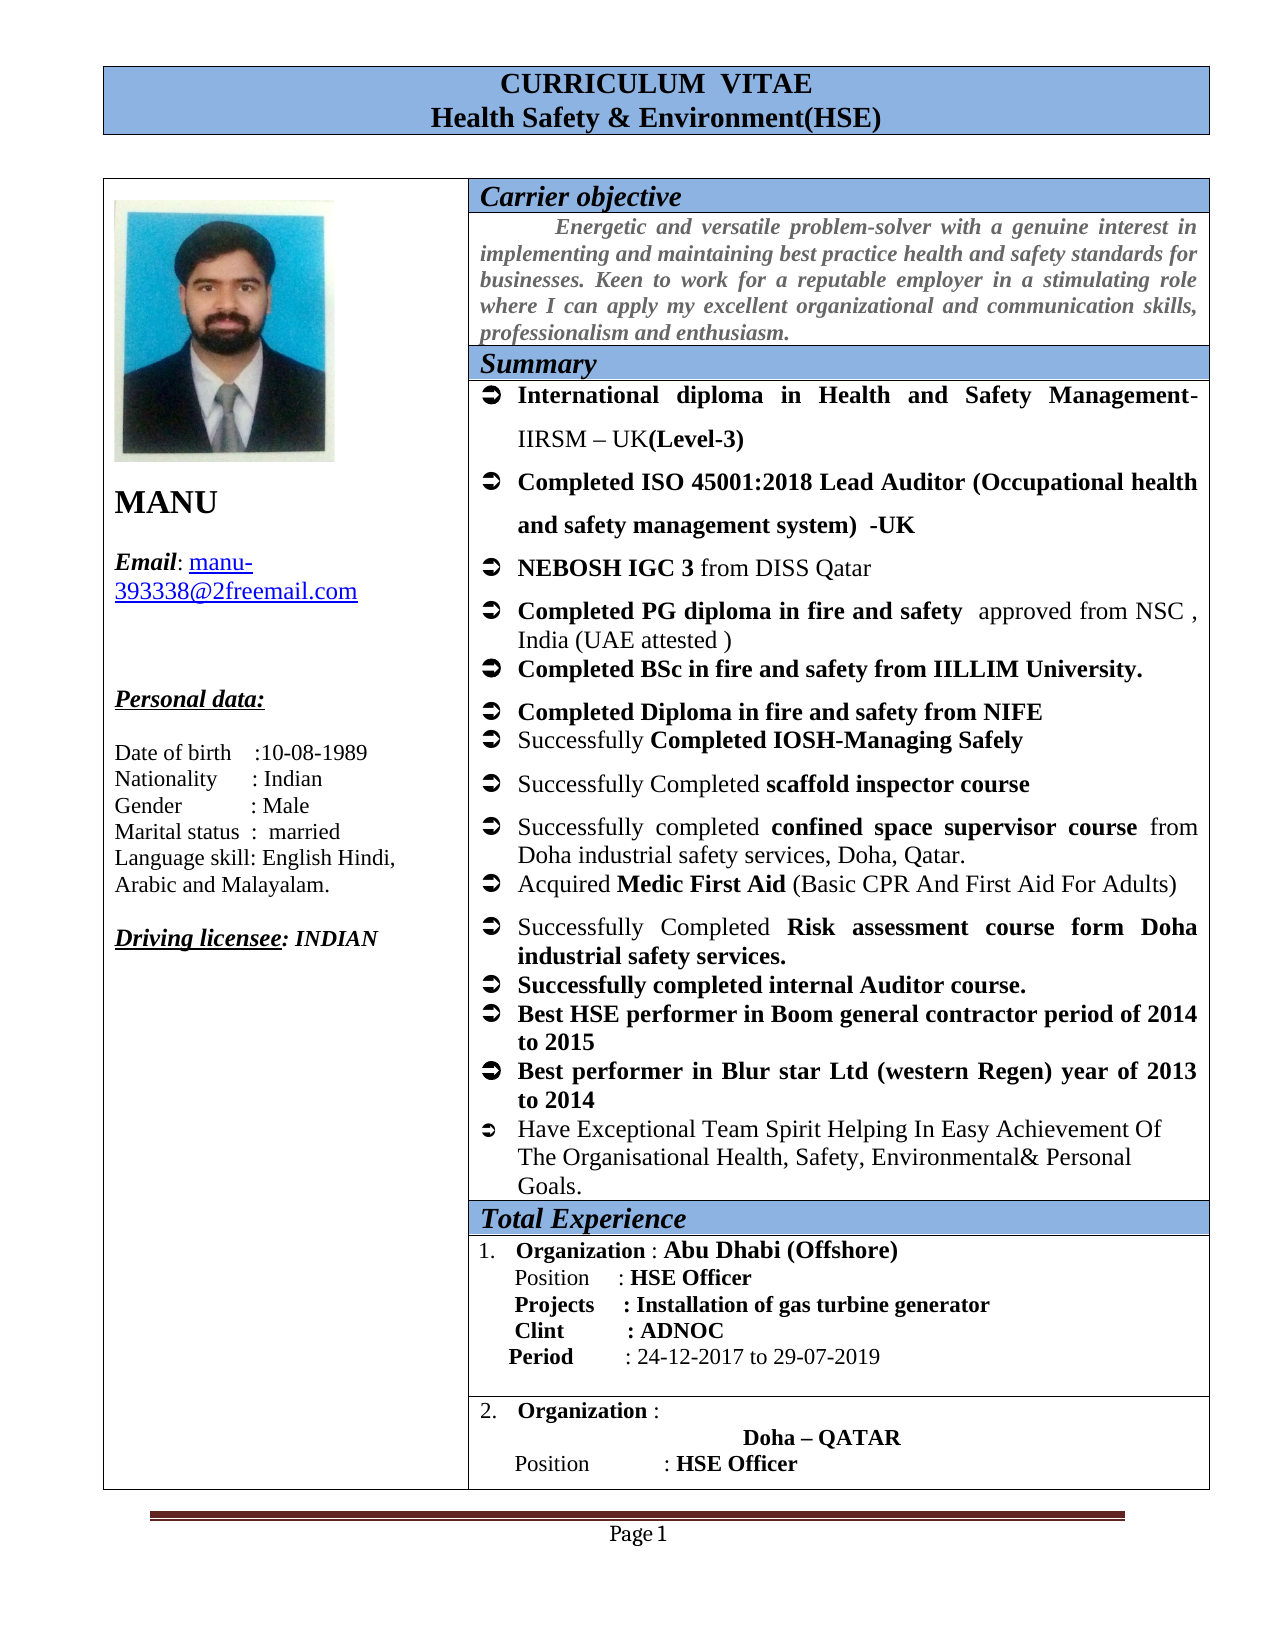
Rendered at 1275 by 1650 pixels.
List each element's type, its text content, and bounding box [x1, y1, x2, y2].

table_cell Energetic and versatile problem-solver with a genuine interest in implementing and maintaining best practice health and safety standards for businesses. Keen to work for a reputable employer in a stimulating role where I can apply my excellent organizational and communication skills, professionalism and enthusiasm. [469, 213, 1209, 345]
table_cell International diploma in Health and Safety Management-IIRSM – UK(Level-3) Completed ISO 45001:2018 Lead Auditor (Occupational health and safety management system) -UK NEBOSH IGC 3 from DISS Qatar Completed PG diploma in fire and safety approved from NSC , India (UAE attested ) Completed BSc in fire and safety from IILLIM University. Completed Diploma in fire and safety from NIFE Successfully Completed IOSH-Managing Safely Successfully Completed scaffold inspector course Successfully completed confined space supervisor course from Doha industrial safety services, Doha, Qatar. Acquired Medic First Aid (Basic CPR And First Aid For Adults) Successfully Completed Risk assessment course form Doha industrial safety services. Successfully completed internal Auditor course. Best HSE performer in Boom general contractor period of 2014 to 2015 Best performer in Blur star Ltd (western Regen) year of 2013 to 2014 Have Exceptional Team Spirit Helping In Easy Achievement Of The Organisational Health, Safety, Environmental& Personal Goals. [469, 381, 1209, 1200]
table_header Carrier objective [469, 179, 1209, 212]
table_cell Organization : Abu Dhabi (Offshore) Position : HSE Officer Projects : Installation of gas turbine generator Clint : ADNOC Period : 24-12-2017 to 29-07-2019 [469, 1236, 1209, 1396]
table_header CURRICULUM VITAE Health Safety & Environment(HSE) [104, 67, 1209, 134]
table_cell Summary [469, 346, 1209, 379]
table_header MANU Email: manu-393338@2freemail.com Personal data: Date of birth :10-08-1989 Nationality : Indian Gender : Male Marital status : married Language skill: English Hindi, Arabic and Malayalam. Driving licensee: INDIAN [104, 179, 468, 1489]
table_cell Total Experience [469, 1201, 1209, 1234]
picture [114, 200, 335, 462]
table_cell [469, 1397, 1209, 1489]
